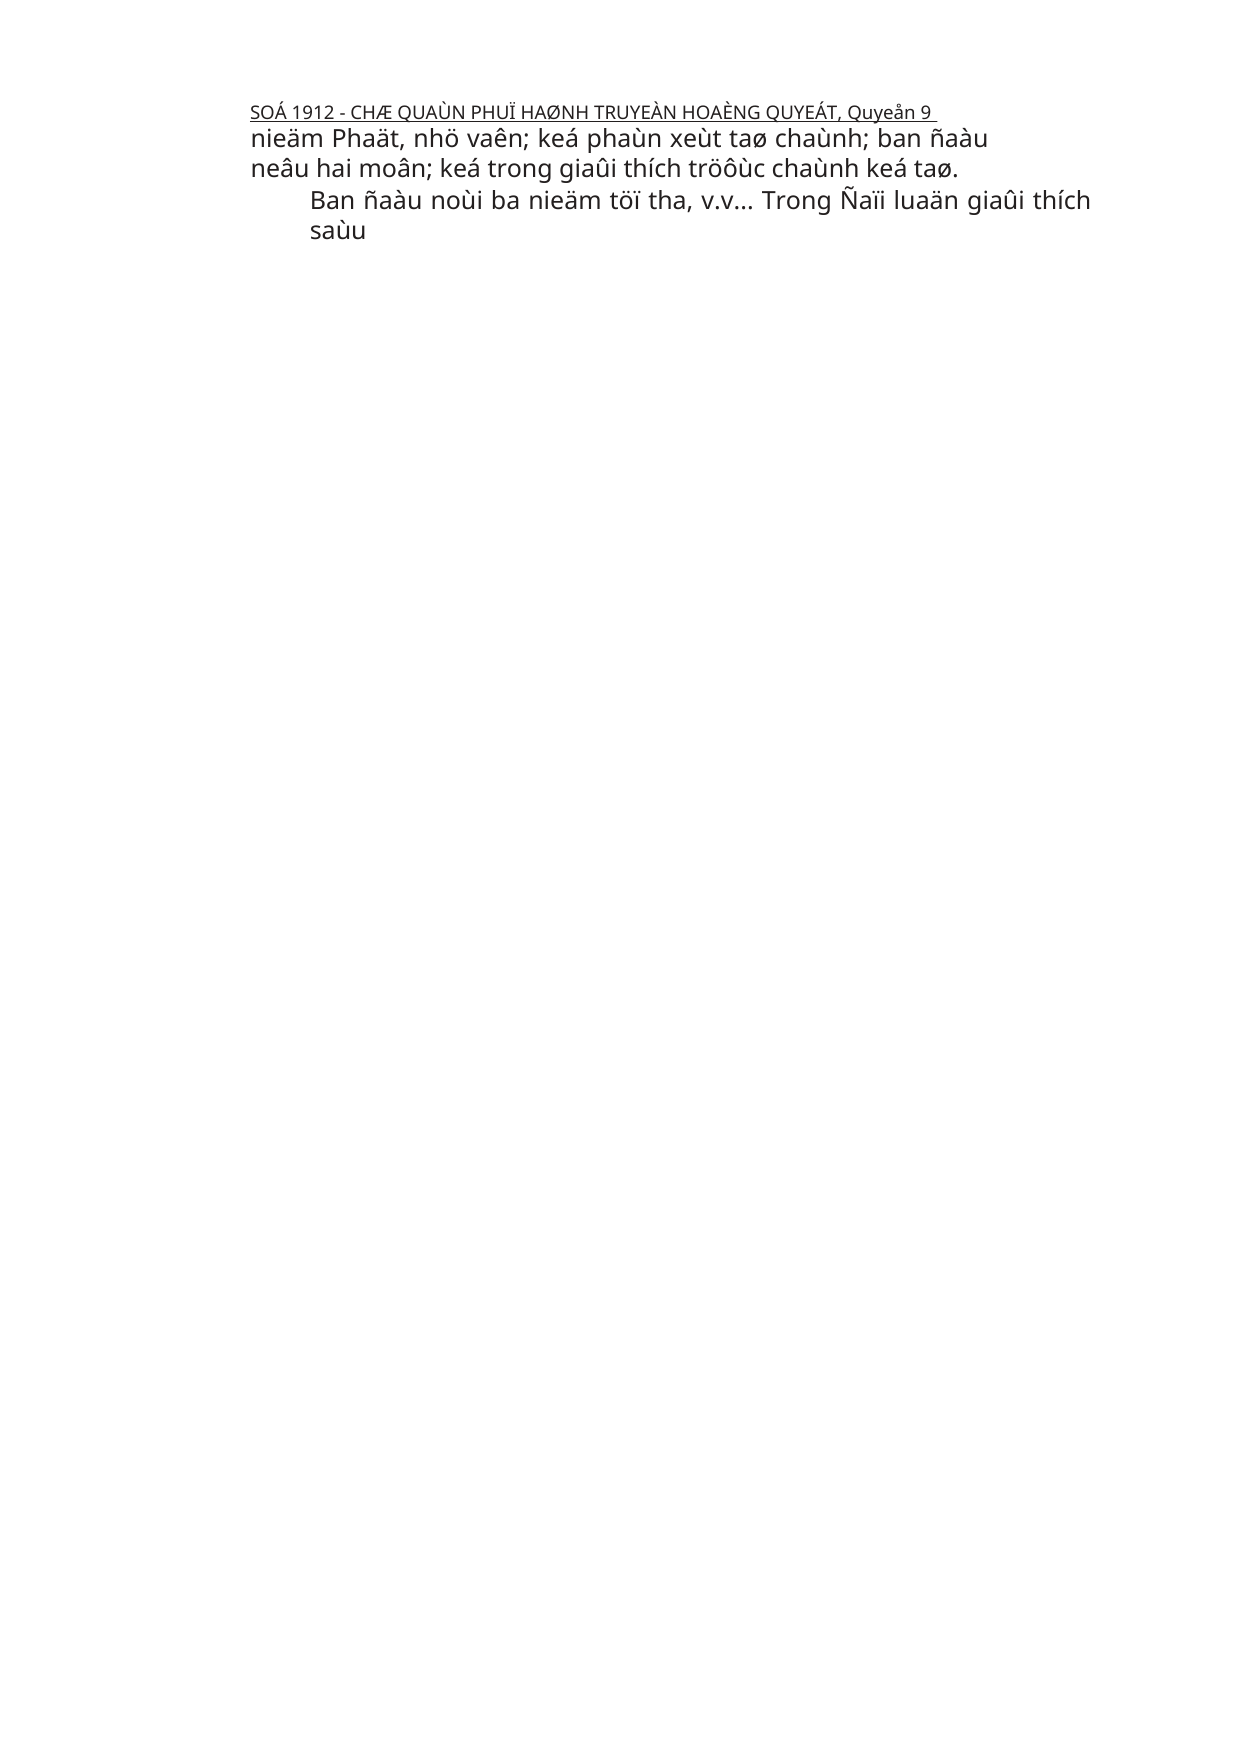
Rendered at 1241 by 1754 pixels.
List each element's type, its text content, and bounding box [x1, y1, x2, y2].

text Ban ñaàu noùi ba nieäm töï tha, v.v... Trong Ñaïi luaän giaûi thích saùu [309, 185, 1092, 246]
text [250, 123, 990, 185]
